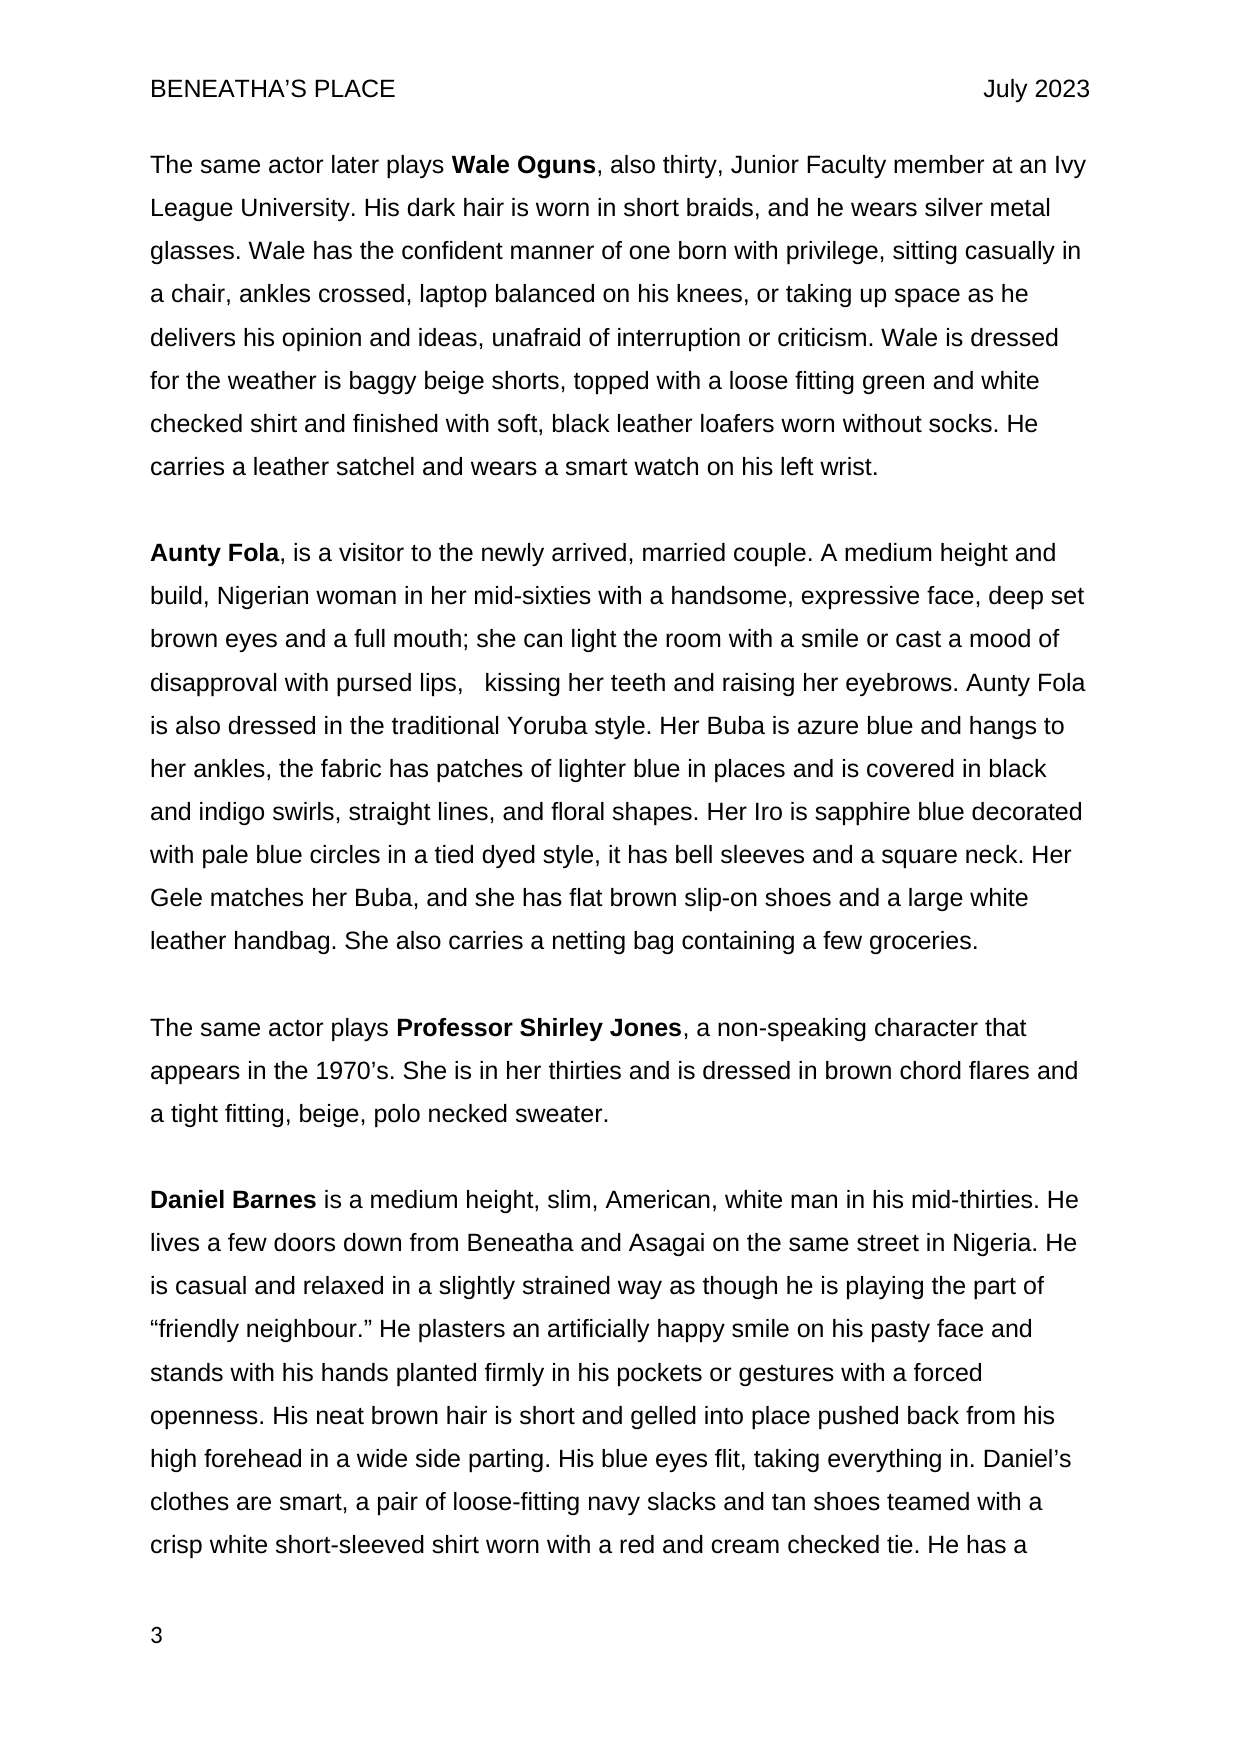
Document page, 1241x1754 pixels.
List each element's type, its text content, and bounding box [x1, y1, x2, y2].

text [150, 1185, 1090, 1559]
text Aunty Fola, is a visitor to the newly arrived, married couple. A medium height and build, Nigerian woman in her mid-sixties with a handsome, expressive face, deep set brown eyes and a full mouth; she can light the room with a smile or cast a mood of disapproval with pursed lips, kissing her teeth and raising her eyebrows. Aunty Fola is also dressed in the traditional Yoruba style. Her Buba is azure blue and hangs to her ankles, the fabric has patches of lighter blue in places and is covered in black and indigo swirls, straight lines, and floral shapes. Her Iro is sapphire blue decorated with pale blue circles in a tied dyed style, it has bell sleeves and a square neck. Her Gele matches her Buba, and she has flat brown slip-on shoes and a large white leather handbag. She also carries a netting bag containing a few groceries. [150, 538, 1090, 955]
text The same actor plays Professor Shirley Jones, a non-speaking character that appears in the 1970’s. She is in her thirties and is dressed in brown chord flares and a tight fitting, beige, polo necked sweater. [150, 1012, 1090, 1127]
text The same actor later plays Wale Oguns, also thirty, Junior Faculty member at an Ivy League University. His dark hair is worn in short braids, and he wears silver metal glasses. Wale has the confident manner of one born with privilege, sitting casually in a chair, ankles crossed, laptop balanced on his knees, or taking up space as he delivers his opinion and ideas, unafraid of interruption or criticism. Wale is dressed for the weather is baggy beige shorts, topped with a loose fitting green and white checked shirt and finished with soft, black leather loafers worn without socks. He carries a leather satchel and wears a smart watch on his left wrist. [150, 150, 1090, 481]
